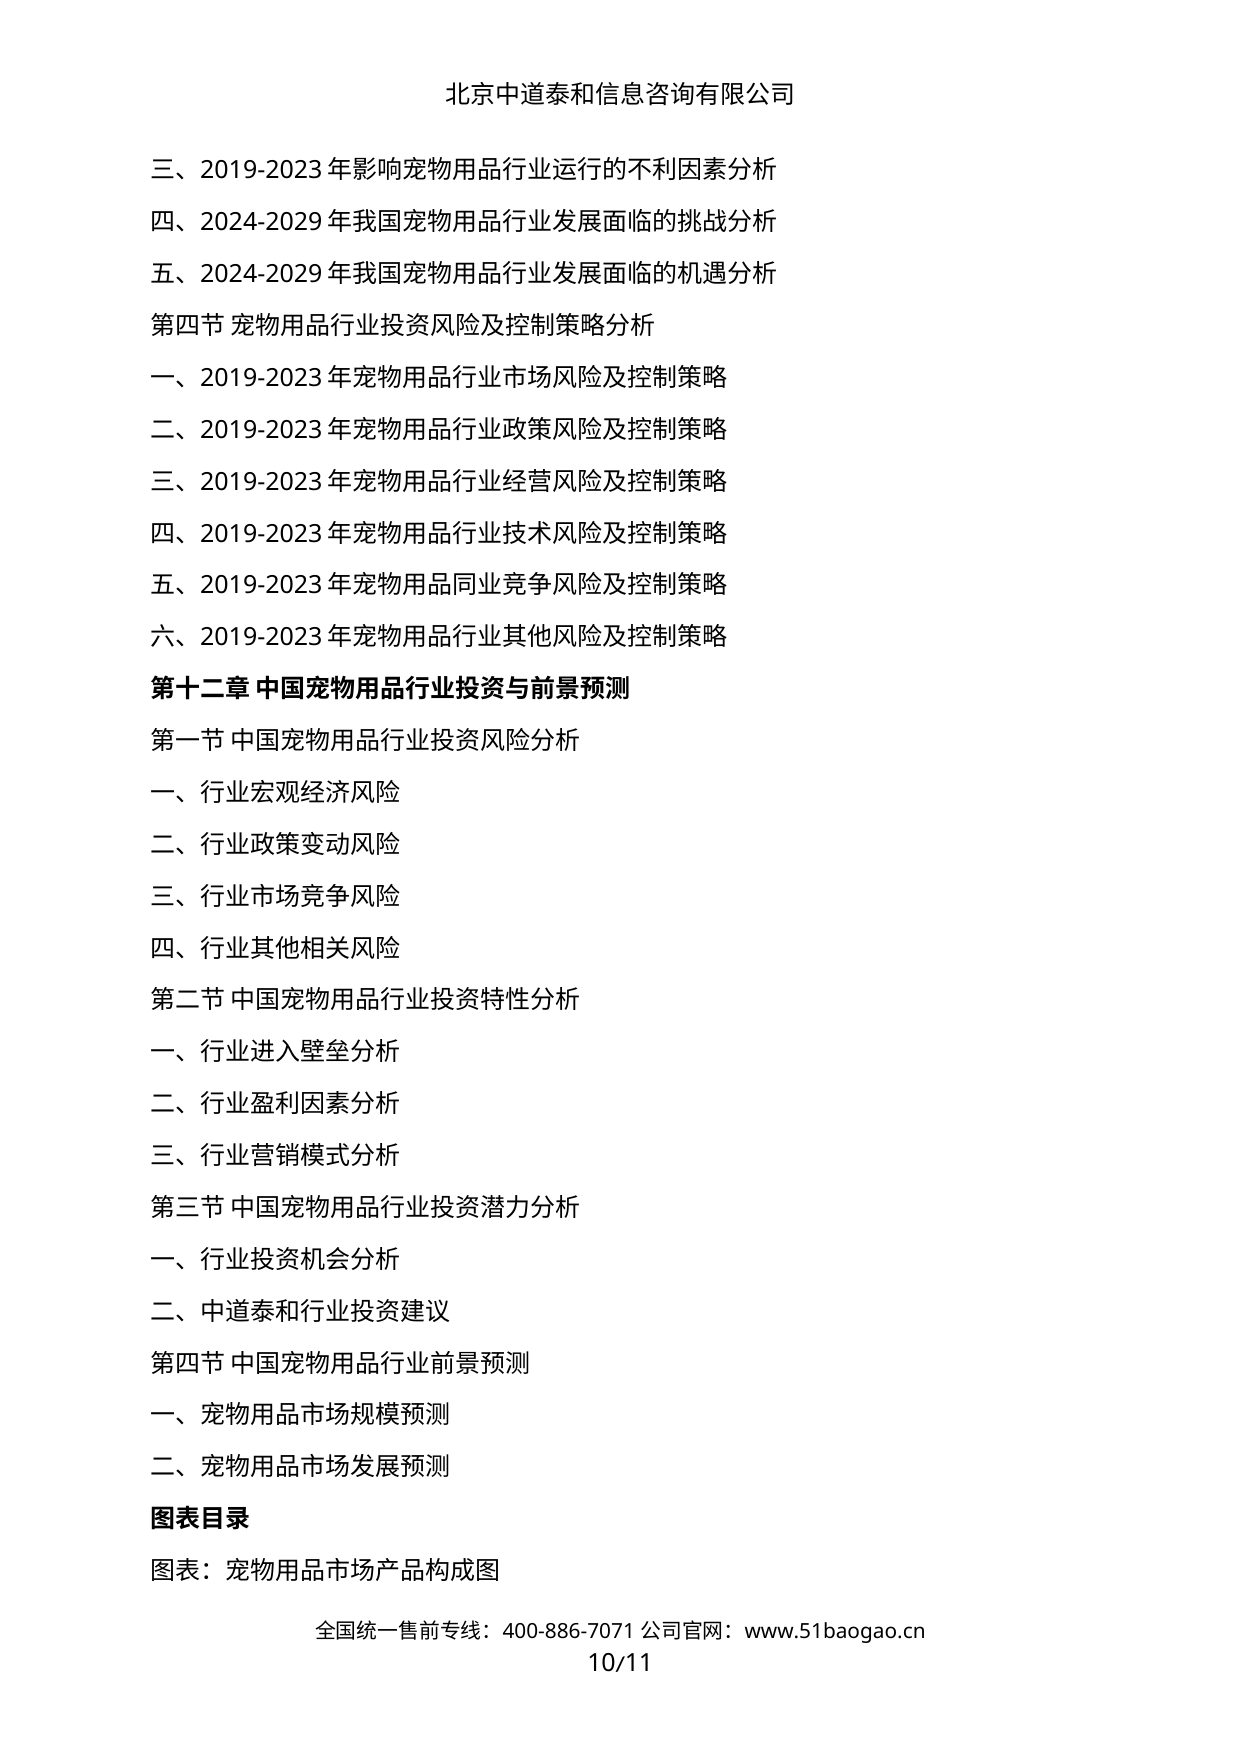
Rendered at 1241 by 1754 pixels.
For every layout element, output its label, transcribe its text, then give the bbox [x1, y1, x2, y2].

text 二、宠物用品市场发展预测 [150, 1447, 1090, 1483]
text 一、行业宏观经济风险 [150, 772, 1090, 809]
text 第二节 中国宠物用品行业投资特性分析 [150, 980, 1090, 1016]
text 五、2024-2029年我国宠物用品行业发展面临的机遇分析 [150, 254, 1090, 290]
text 第四节 宠物用品行业投资风险及控制策略分析 [150, 306, 1090, 342]
text 四、2019-2023年宠物用品行业技术风险及控制策略 [150, 513, 1090, 549]
text 二、行业政策变动风险 [150, 824, 1090, 861]
text 二、中道泰和行业投资建议 [150, 1291, 1090, 1327]
text 二、行业盈利因素分析 [150, 1084, 1090, 1120]
text 第十二章 中国宠物用品行业投资与前景预测 [150, 669, 1090, 705]
text 一、行业进入壁垒分析 [150, 1032, 1090, 1068]
text 三、2019-2023年影响宠物用品行业运行的不利因素分析 [150, 150, 1090, 186]
text 一、宠物用品市场规模预测 [150, 1395, 1090, 1431]
text 三、行业营销模式分析 [150, 1136, 1090, 1172]
text 三、2019-2023年宠物用品行业经营风险及控制策略 [150, 461, 1090, 497]
text 第三节 中国宠物用品行业投资潜力分析 [150, 1187, 1090, 1224]
text 三、行业市场竞争风险 [150, 876, 1090, 912]
text 图表：宠物用品市场产品构成图 [150, 1551, 1090, 1587]
text 第一节 中国宠物用品行业投资风险分析 [150, 721, 1090, 757]
text 二、2019-2023年宠物用品行业政策风险及控制策略 [150, 409, 1090, 446]
text 六、2019-2023年宠物用品行业其他风险及控制策略 [150, 617, 1090, 653]
text 一、行业投资机会分析 [150, 1239, 1090, 1276]
text 四、2024-2029年我国宠物用品行业发展面临的挑战分析 [150, 202, 1090, 238]
text 五、2019-2023年宠物用品同业竞争风险及控制策略 [150, 565, 1090, 601]
text 四、行业其他相关风险 [150, 928, 1090, 964]
text 一、2019-2023年宠物用品行业市场风险及控制策略 [150, 357, 1090, 394]
text 图表目录 [150, 1499, 1090, 1535]
text 第四节 中国宠物用品行业前景预测 [150, 1343, 1090, 1379]
